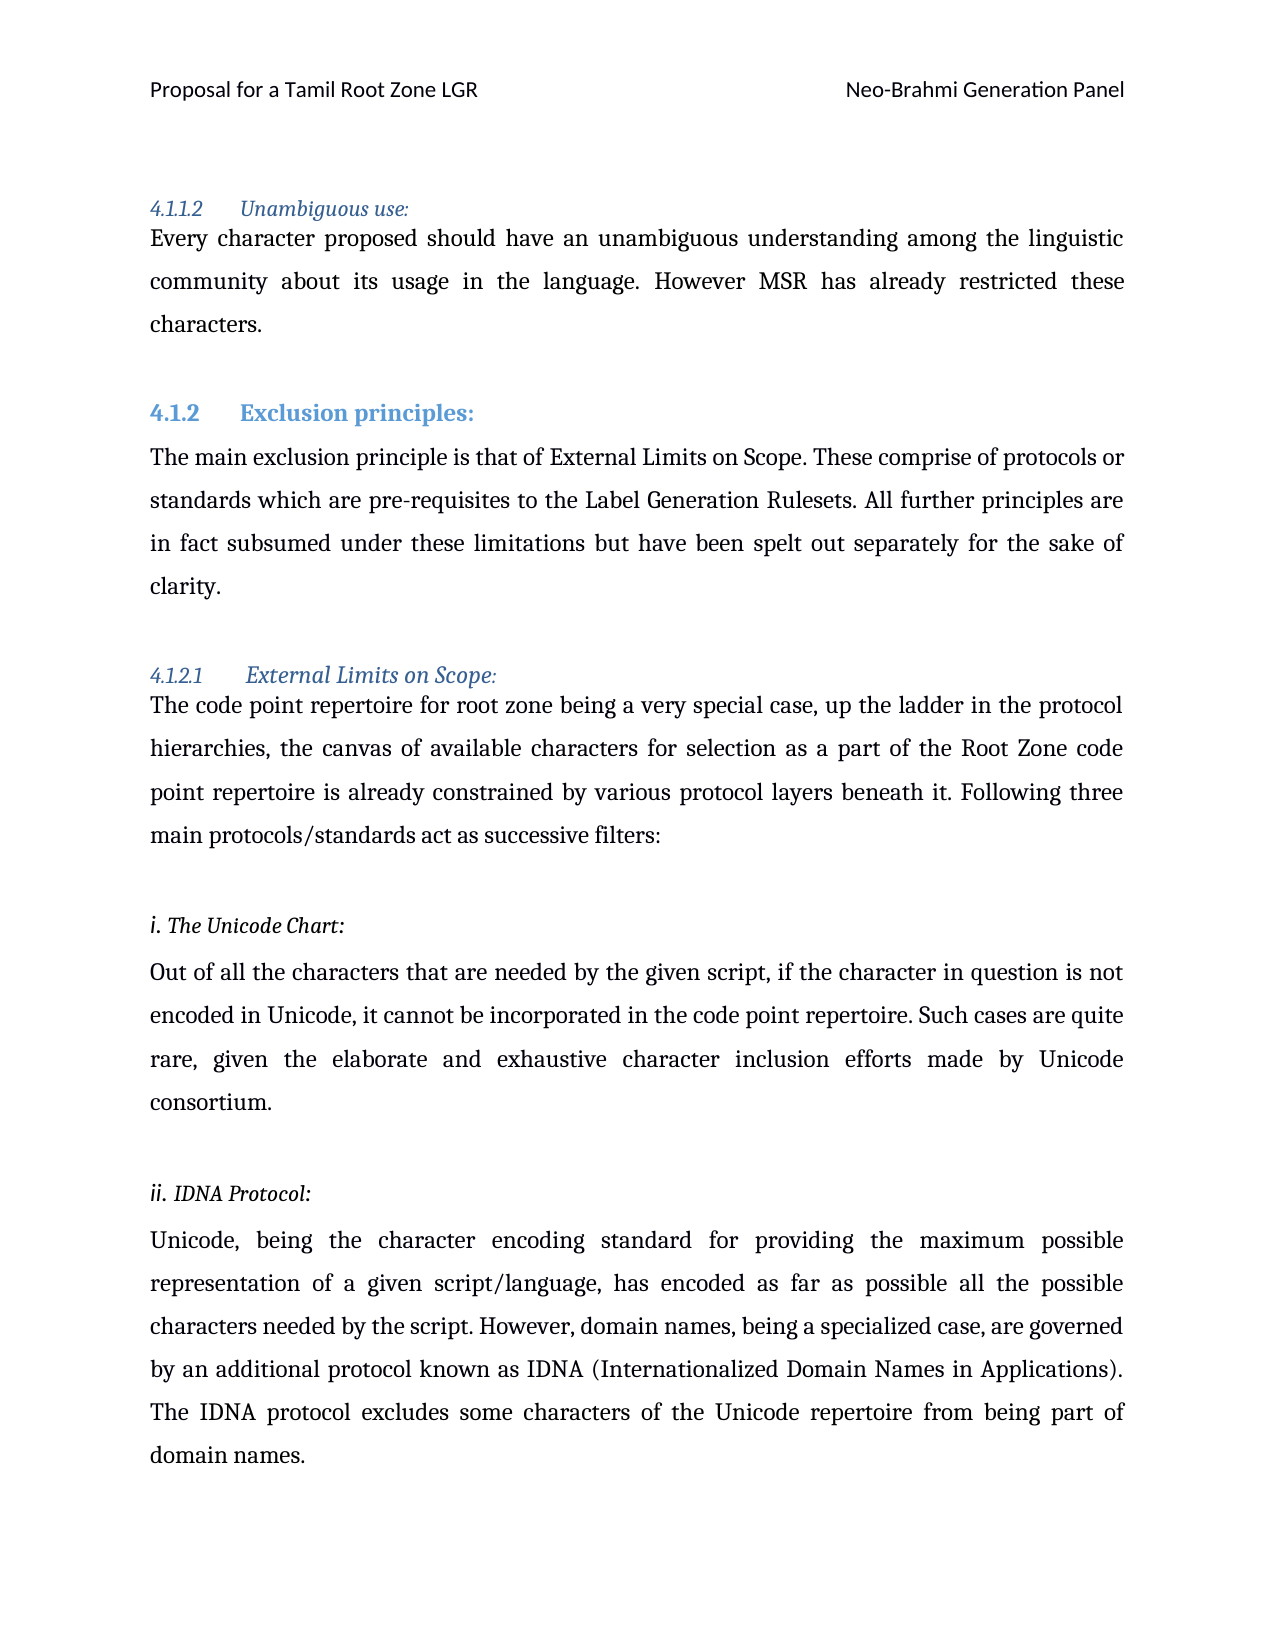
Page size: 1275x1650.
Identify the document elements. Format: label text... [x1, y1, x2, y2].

text Unicode, being the character encoding standard for providing the maximum possible representation of a given script/language, has encoded as far as possible all the possible characters needed by the script. However, domain names, being a specialized case, are governed by an additional protocol known as IDNA (Internationalized Domain Names in Applications). The IDNA protocol excludes some characters of the Unicode repertoire from being part of domain names. [150, 1226, 1125, 1470]
text ii. IDNA Protocol: [150, 1177, 1125, 1207]
subtitle Unambiguous use: [150, 196, 1125, 222]
text The code point repertoire for root zone being a very special case, up the ladder in the protocol hierarchies, the canvas of available characters for selection as a part of the Root Zone code point repertoire is already constrained by various protocol layers beneath it. Following three main protocols/standards act as successive filters: [150, 691, 1125, 849]
text Every character proposed should have an unambiguous understanding among the linguistic community about its usage in the language. However MSR has already restricted these characters. [150, 224, 1125, 339]
subtitle External Limits on Scope: [150, 661, 1125, 690]
text Out of all the characters that are needed by the given script, if the character in question is not encoded in Unicode, it cannot be incorporated in the code point repertoire. Such cases are quite rare, given the elaborate and exhaustive character inclusion efforts made by Unicode consortium. [150, 958, 1125, 1116]
text i. The Unicode Chart: [150, 910, 1125, 940]
text The main exclusion principle is that of External Limits on Scope. These comprise of protocols or standards which are pre-requisites to the Label Generation Rulesets. All further principles are in fact subsumed under these limitations but have been spelt out separately for the sake of clarity. [150, 442, 1125, 601]
subtitle Exclusion principles: [150, 399, 1125, 428]
